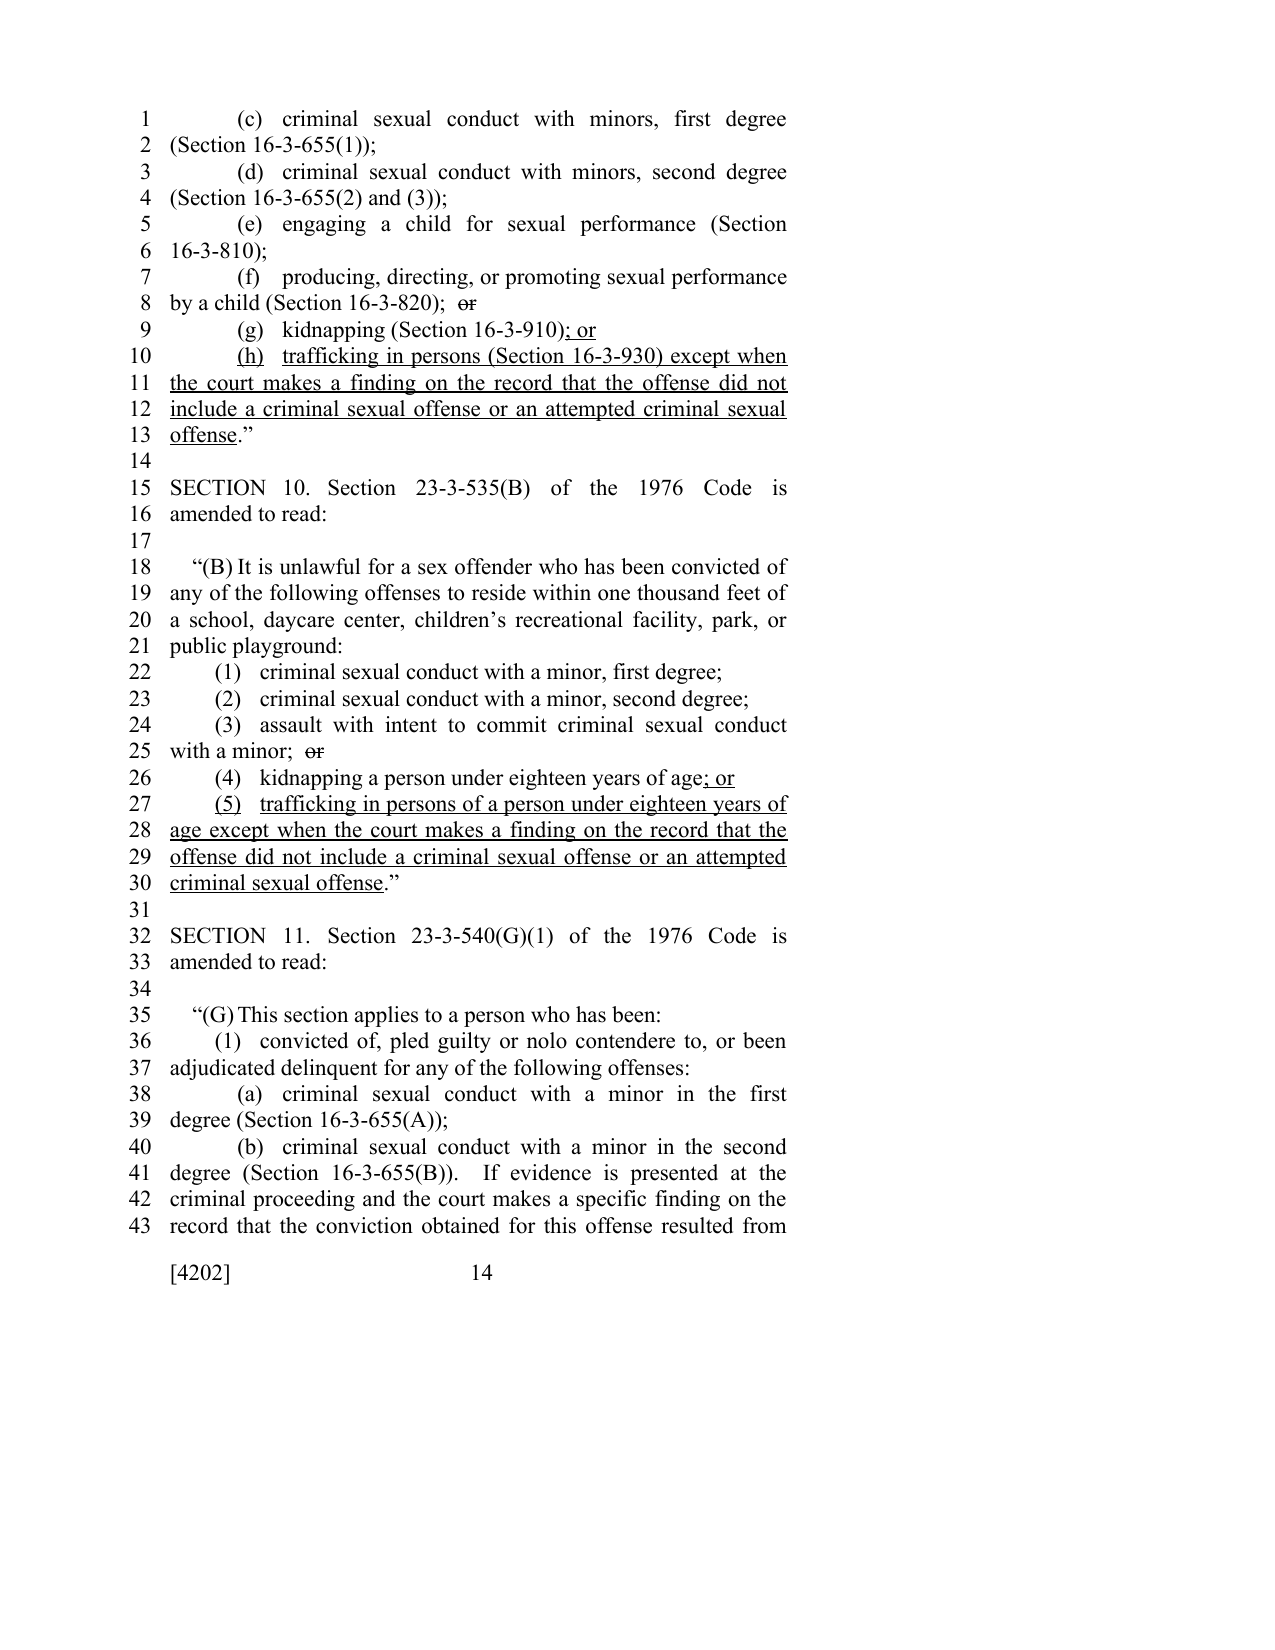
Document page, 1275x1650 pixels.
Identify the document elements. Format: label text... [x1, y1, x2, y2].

text (5) trafficking in persons of a person under eighteen years of age except when the court makes a finding on the record that the offense did not include a criminal sexual offense or an attempted criminal sexual offense.” [169, 790, 787, 839]
text (e) engaging a child for sexual performance (Section 16-3-810); [169, 210, 787, 263]
text (g) kidnapping (Section 16-3-910); or [169, 316, 787, 342]
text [169, 1133, 787, 1238]
text “(B) It is unlawful for a sex offender who has been convicted of any of the following offenses to reside within one thousand feet of a school, daycare center, children’s recreational facility, park, or public playground: [169, 553, 787, 658]
text (h) trafficking in persons (Section 16-3-930) except when the court makes a finding on the record that the offense did not include a criminal sexual offense or an attempted criminal sexual offense.” [169, 419, 787, 448]
text (h) trafficking in persons (Section 16-3-930) except when the court makes a finding on the record that the offense did not include a criminal sexual offense or an attempted criminal sexual offense.” [169, 342, 787, 391]
text (5) trafficking in persons of a person under eighteen years of age except when the court makes a finding on the record that the offense did not include a criminal sexual offense or an attempted criminal sexual offense.” [169, 840, 787, 866]
text “(G) This section applies to a person who has been: [169, 1001, 787, 1027]
text (f) producing, directing, or promoting sexual performance by a child (Section 16-3-820); or [169, 263, 787, 316]
text (a) criminal sexual conduct with a minor in the first degree (Section 16-3-655(A)); [169, 1080, 787, 1133]
text (3) assault with intent to commit criminal sexual conduct with a minor; or [169, 711, 787, 764]
text SECTION 11. Section 23-3-540(G)(1) of the 1976 Code is amended to read: [169, 922, 787, 975]
text (1) criminal sexual conduct with a minor, first degree; [169, 658, 787, 685]
text (d) criminal sexual conduct with minors, second degree (Section 16-3-655(2) and (3)); [169, 158, 787, 210]
text (h) trafficking in persons (Section 16-3-930) except when the court makes a finding on the record that the offense did not include a criminal sexual offense or an attempted criminal sexual offense.” [169, 392, 787, 418]
text (4) kidnapping a person under eighteen years of age; or [169, 764, 787, 790]
text SECTION 10. Section 23-3-535(B) of the 1976 Code is amended to read: [169, 474, 787, 527]
text (1) convicted of, pled guilty or nolo contendere to, or been adjudicated delinquent for any of the following offenses: [169, 1027, 787, 1080]
text (2) criminal sexual conduct with a minor, second degree; [169, 685, 787, 711]
text (c) criminal sexual conduct with minors, first degree (Section 16-3-655(1)); [169, 105, 787, 158]
text (5) trafficking in persons of a person under eighteen years of age except when the court makes a finding on the record that the offense did not include a criminal sexual offense or an attempted criminal sexual offense.” [169, 867, 787, 896]
